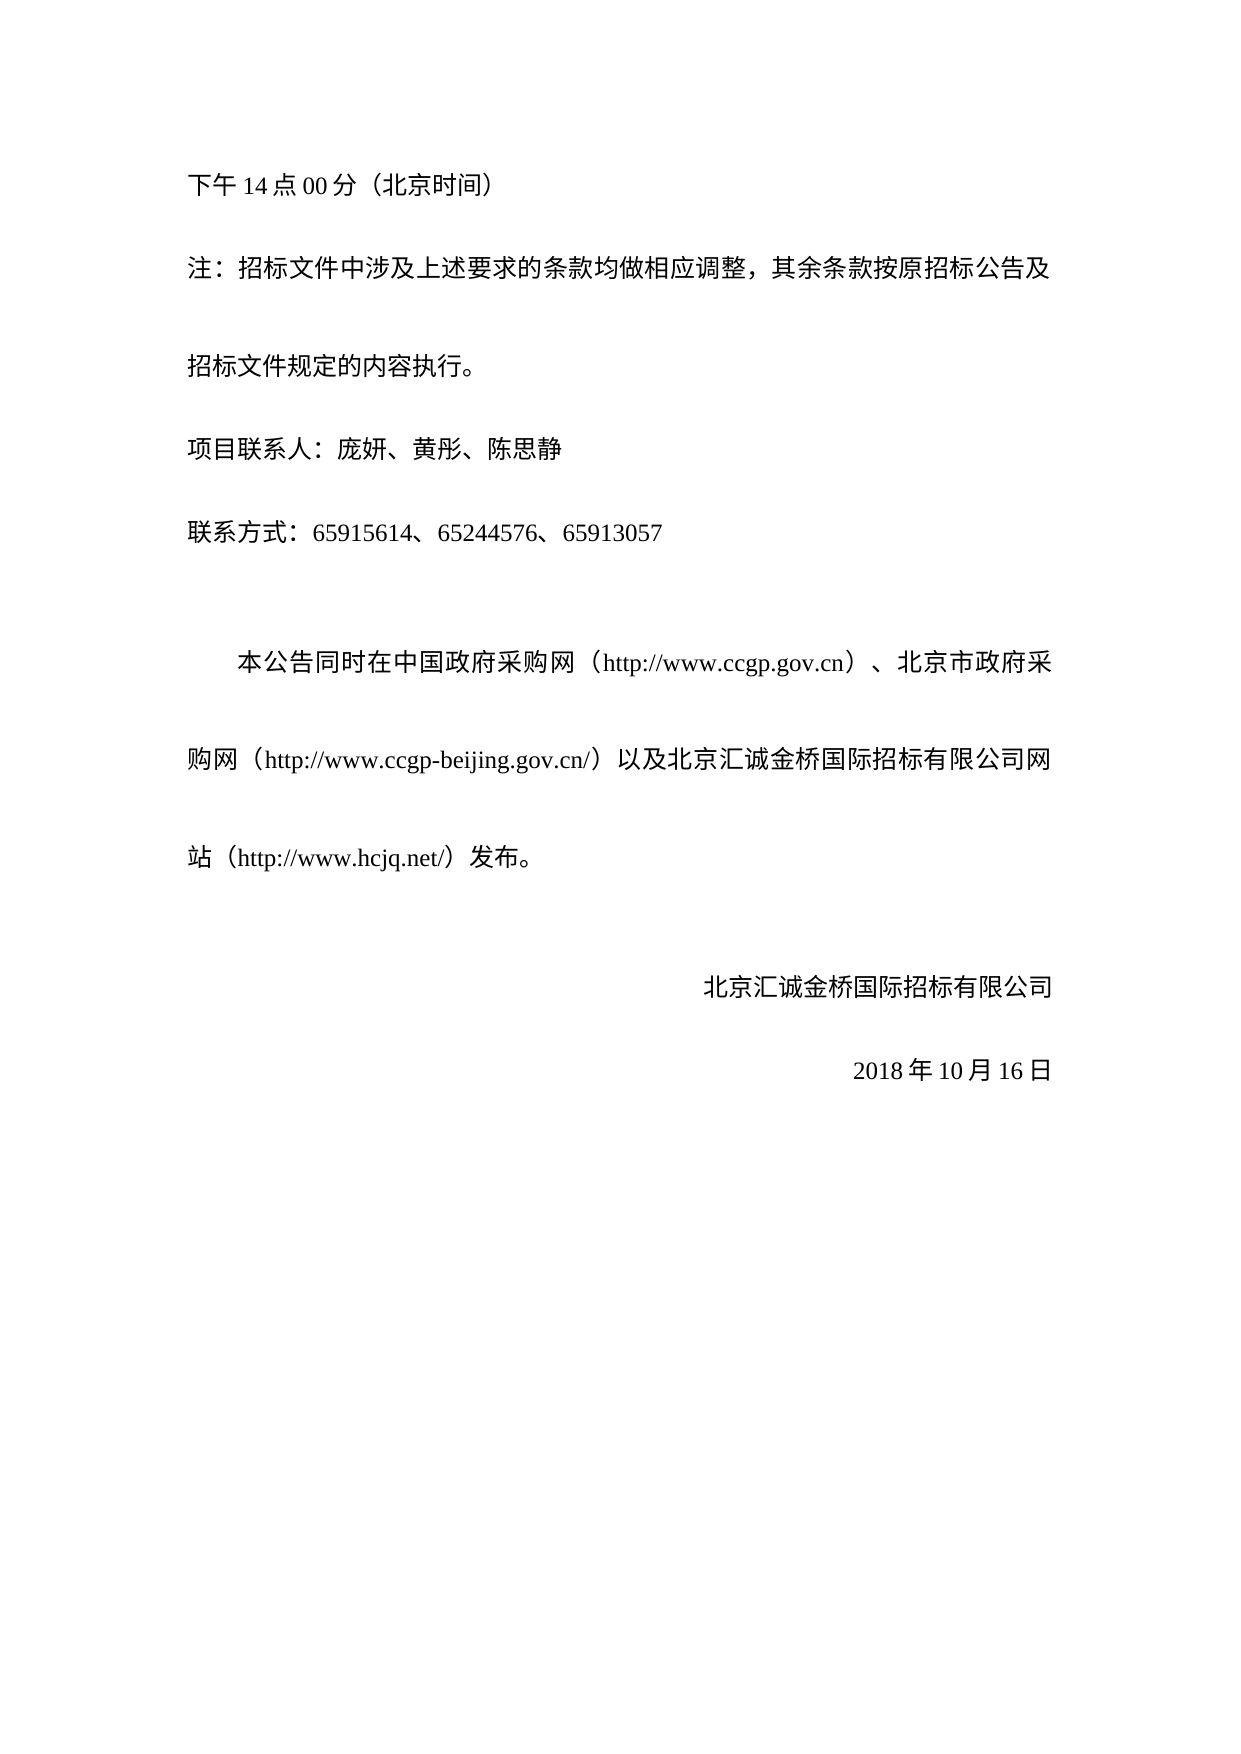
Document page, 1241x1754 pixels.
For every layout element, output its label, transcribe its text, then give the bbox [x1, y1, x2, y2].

text 2018年10月16日 [187, 1036, 1053, 1101]
text 本公告同时在中国政府采购网（http://www.ccgp.gov.cn）、北京市政府采购网（http://www.ccgp-beijing.gov.cn/）以及北京汇诚金桥国际招标有限公司网站（http://www.hcjq.net/）发布。 [187, 628, 1053, 888]
text 项目联系人：庞妍、黄彤、陈思静 [187, 415, 1053, 480]
text 联系方式：65915614、65244576、65913057 [187, 498, 1053, 563]
text 注：招标文件中涉及上述要求的条款均做相应调整，其余条款按原招标公告及招标文件规定的内容执行。 [187, 234, 1053, 397]
text 北京汇诚金桥国际招标有限公司 [187, 953, 1053, 1018]
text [187, 151, 1053, 216]
